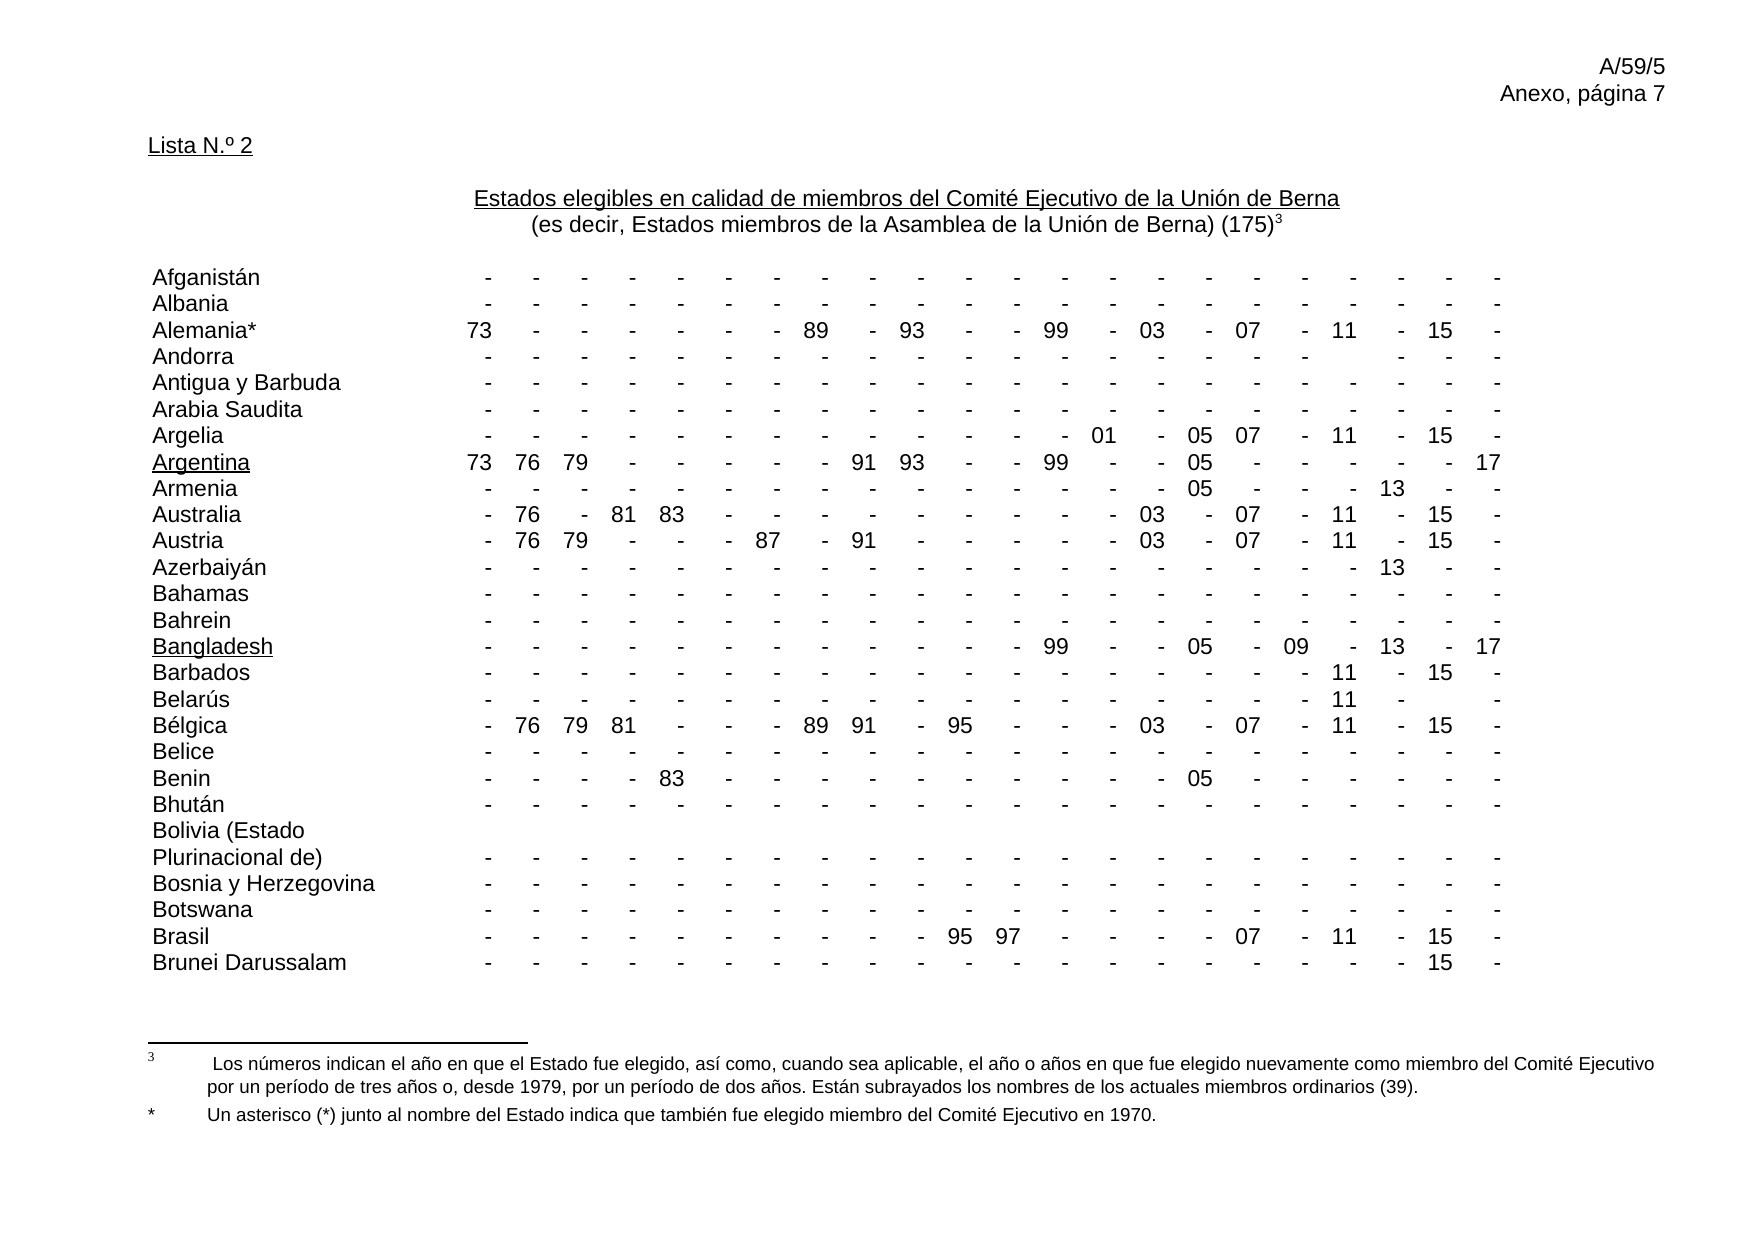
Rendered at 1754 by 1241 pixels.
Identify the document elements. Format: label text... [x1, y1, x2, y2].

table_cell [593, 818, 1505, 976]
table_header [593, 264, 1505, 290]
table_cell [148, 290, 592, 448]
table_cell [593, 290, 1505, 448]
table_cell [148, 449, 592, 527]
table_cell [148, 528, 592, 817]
text (es decir, Estados miembros de la Asamblea de la Unión de Berna) (175) [148, 211, 1665, 238]
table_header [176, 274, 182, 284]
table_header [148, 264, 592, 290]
text Lista N.º 2 [148, 132, 1665, 158]
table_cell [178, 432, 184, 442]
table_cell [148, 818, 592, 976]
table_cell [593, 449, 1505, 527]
text Estados elegibles en calidad de miembros del Comité Ejecutivo de la Unión de Berna [148, 185, 1665, 211]
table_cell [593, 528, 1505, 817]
